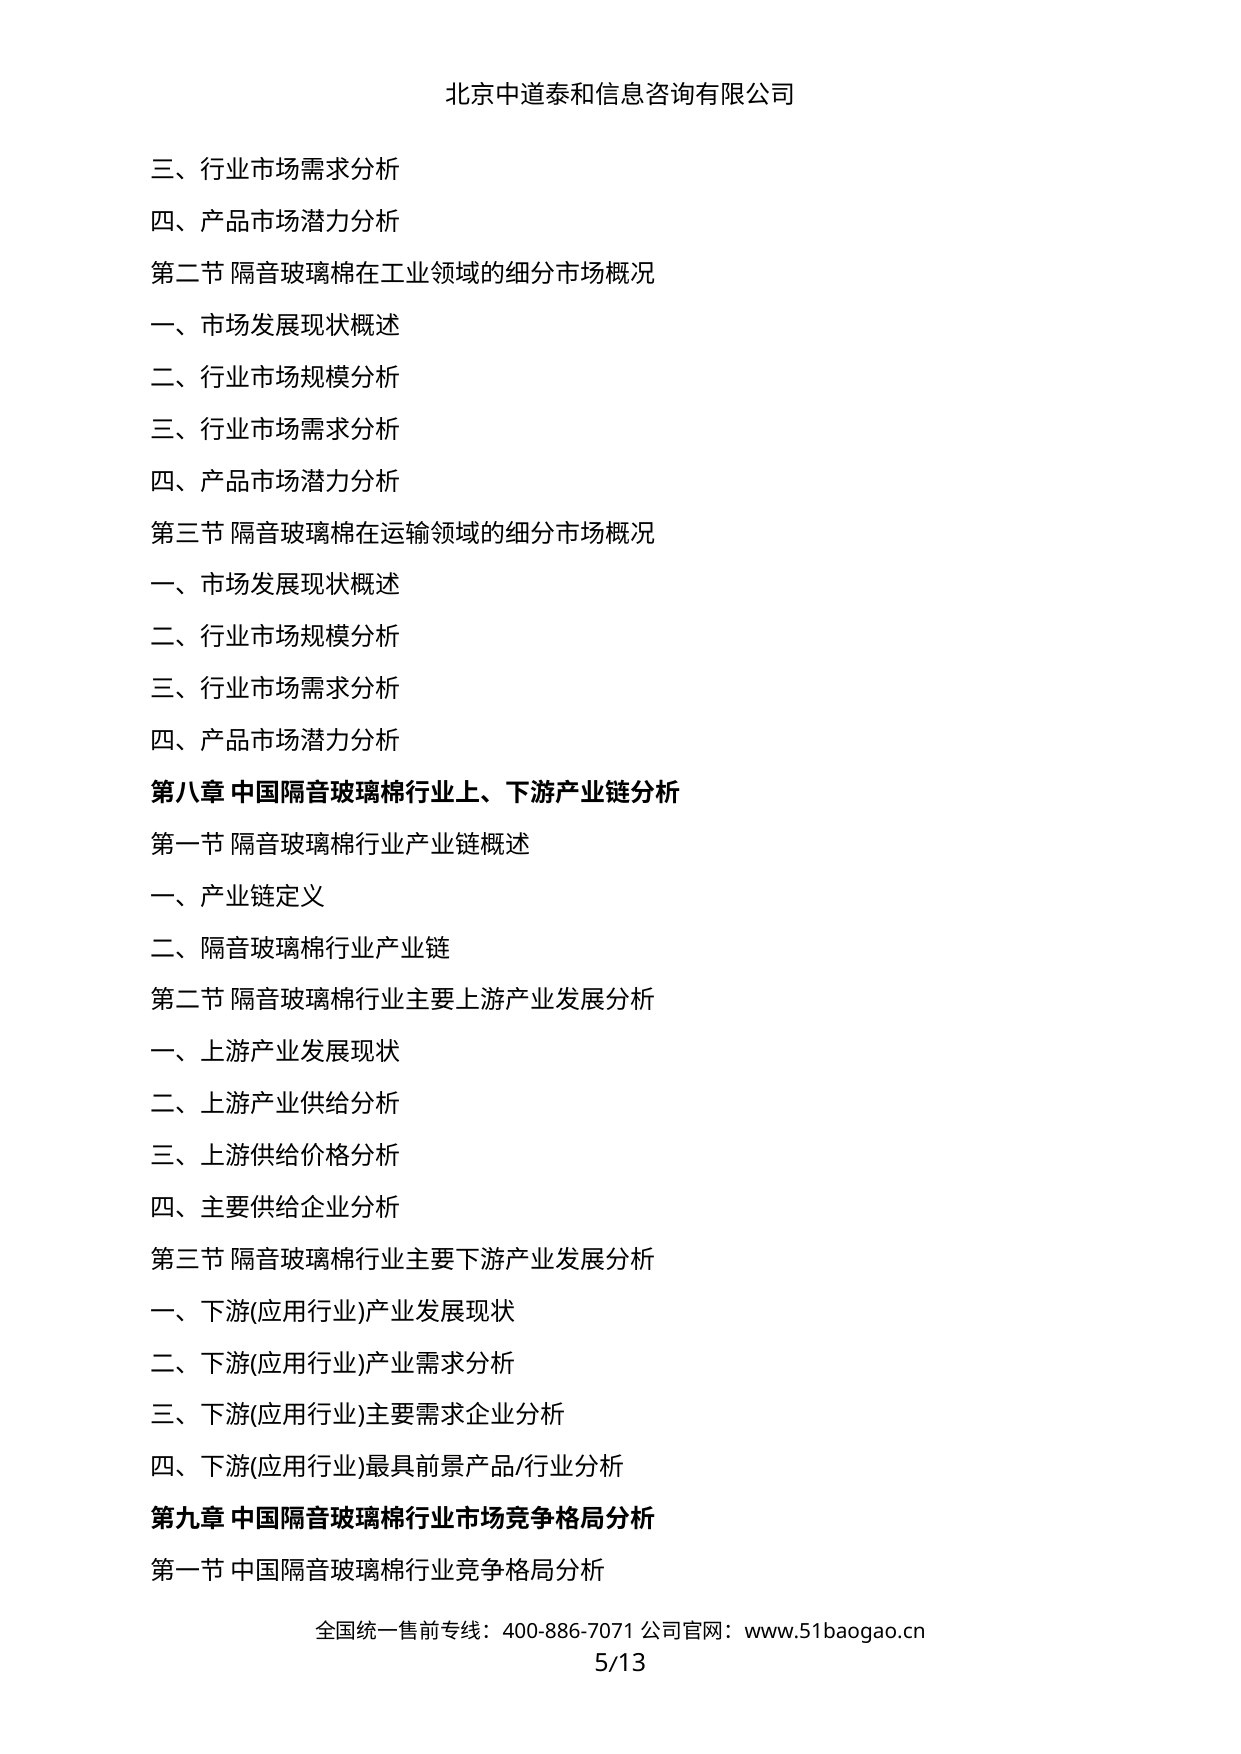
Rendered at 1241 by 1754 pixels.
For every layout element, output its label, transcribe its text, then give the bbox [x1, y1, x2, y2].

text 二、行业市场规模分析 [150, 617, 1090, 653]
text 四、产品市场潜力分析 [150, 721, 1090, 757]
text 三、上游供给价格分析 [150, 1136, 1090, 1172]
text 三、行业市场需求分析 [150, 409, 1090, 446]
text 二、行业市场规模分析 [150, 357, 1090, 394]
text 一、市场发展现状概述 [150, 565, 1090, 601]
text 二、下游(应用行业)产业需求分析 [150, 1343, 1090, 1379]
text 四、产品市场潜力分析 [150, 202, 1090, 238]
text 第三节 隔音玻璃棉行业主要下游产业发展分析 [150, 1239, 1090, 1276]
text 二、上游产业供给分析 [150, 1084, 1090, 1120]
text 一、产业链定义 [150, 876, 1090, 912]
text 第三节 隔音玻璃棉在运输领域的细分市场概况 [150, 513, 1090, 549]
text 四、主要供给企业分析 [150, 1187, 1090, 1224]
text 第二节 隔音玻璃棉在工业领域的细分市场概况 [150, 254, 1090, 290]
text 第一节 中国隔音玻璃棉行业竞争格局分析 [150, 1551, 1090, 1587]
text 第九章 中国隔音玻璃棉行业市场竞争格局分析 [150, 1499, 1090, 1535]
text 三、下游(应用行业)主要需求企业分析 [150, 1395, 1090, 1431]
text 第一节 隔音玻璃棉行业产业链概述 [150, 824, 1090, 861]
text 四、下游(应用行业)最具前景产品/行业分析 [150, 1447, 1090, 1483]
text 二、隔音玻璃棉行业产业链 [150, 928, 1090, 964]
text 第八章 中国隔音玻璃棉行业上、下游产业链分析 [150, 772, 1090, 809]
text 第二节 隔音玻璃棉行业主要上游产业发展分析 [150, 980, 1090, 1016]
text 一、市场发展现状概述 [150, 306, 1090, 342]
text 三、行业市场需求分析 [150, 150, 1090, 186]
text 三、行业市场需求分析 [150, 669, 1090, 705]
text 一、上游产业发展现状 [150, 1032, 1090, 1068]
text 四、产品市场潜力分析 [150, 461, 1090, 497]
text 一、下游(应用行业)产业发展现状 [150, 1291, 1090, 1327]
